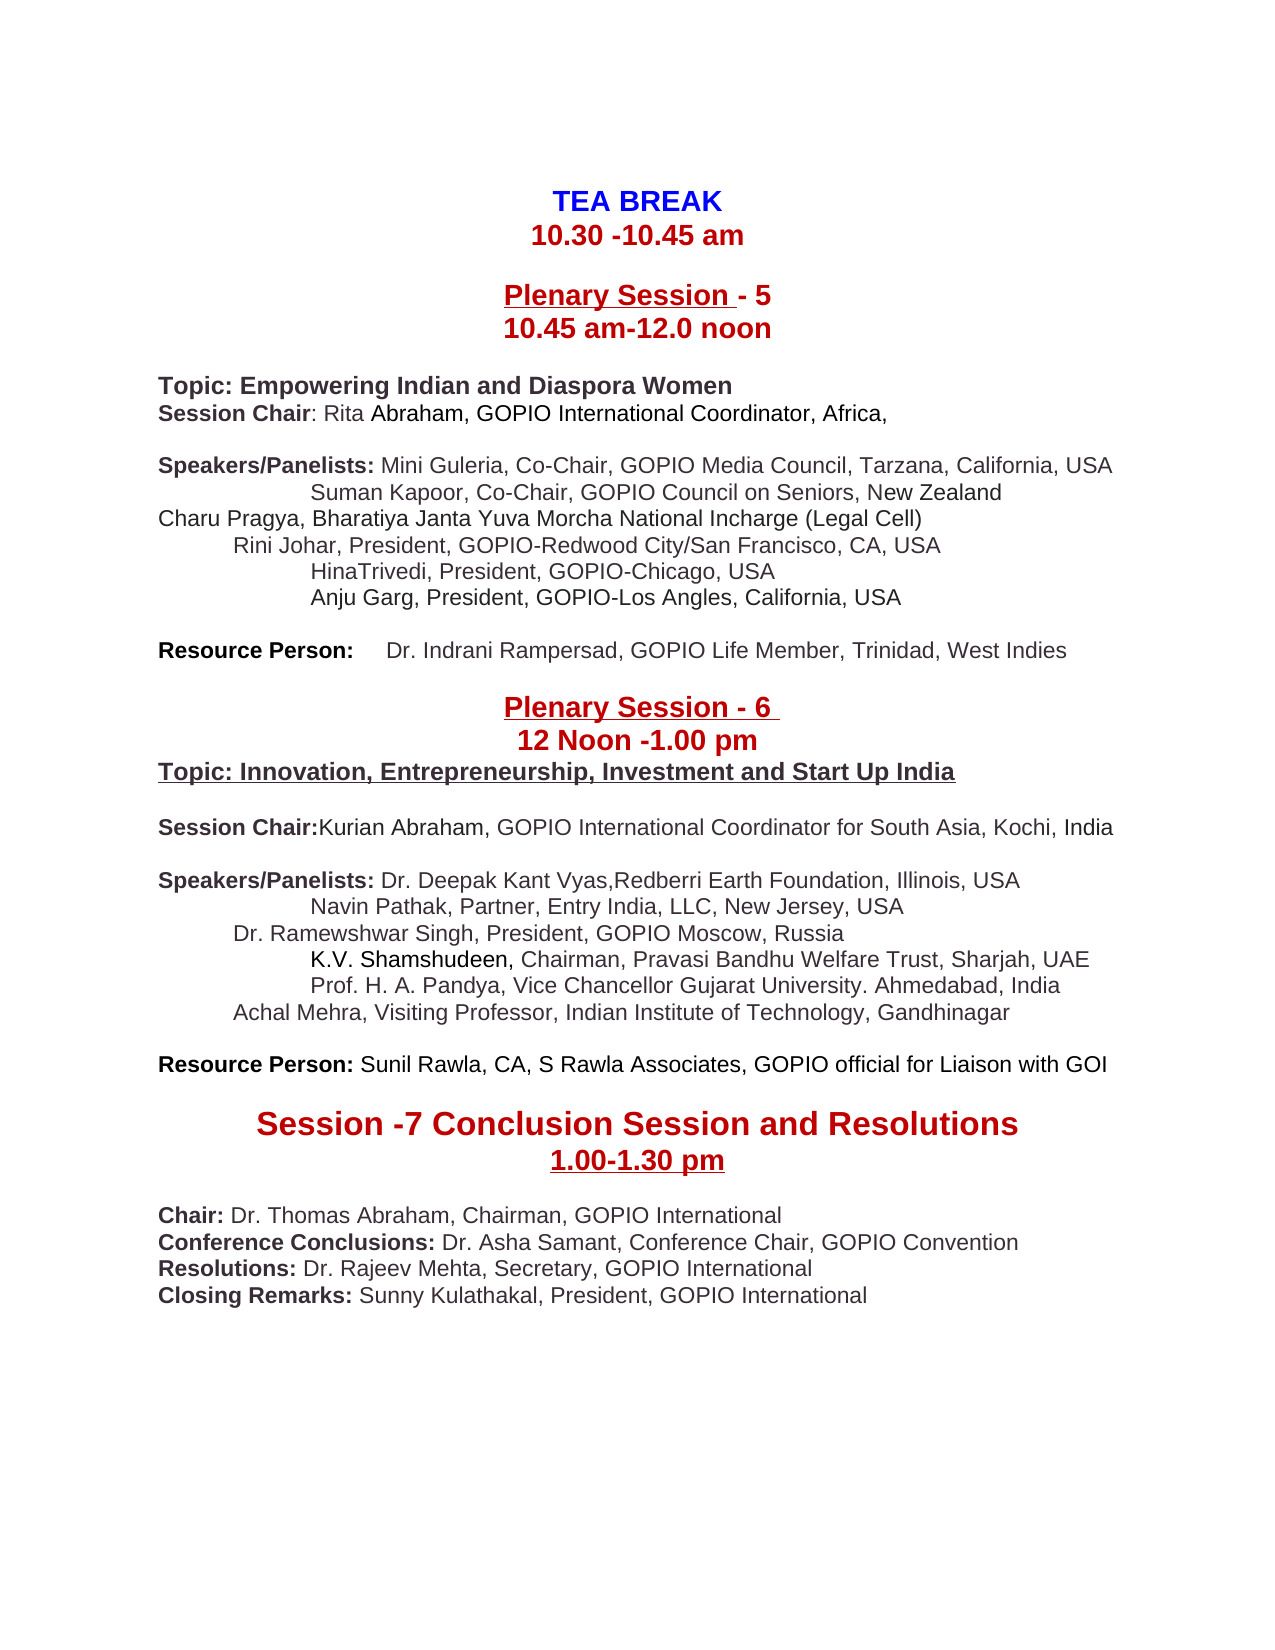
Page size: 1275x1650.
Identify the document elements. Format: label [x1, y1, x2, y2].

table_header [150, 150, 1125, 1342]
